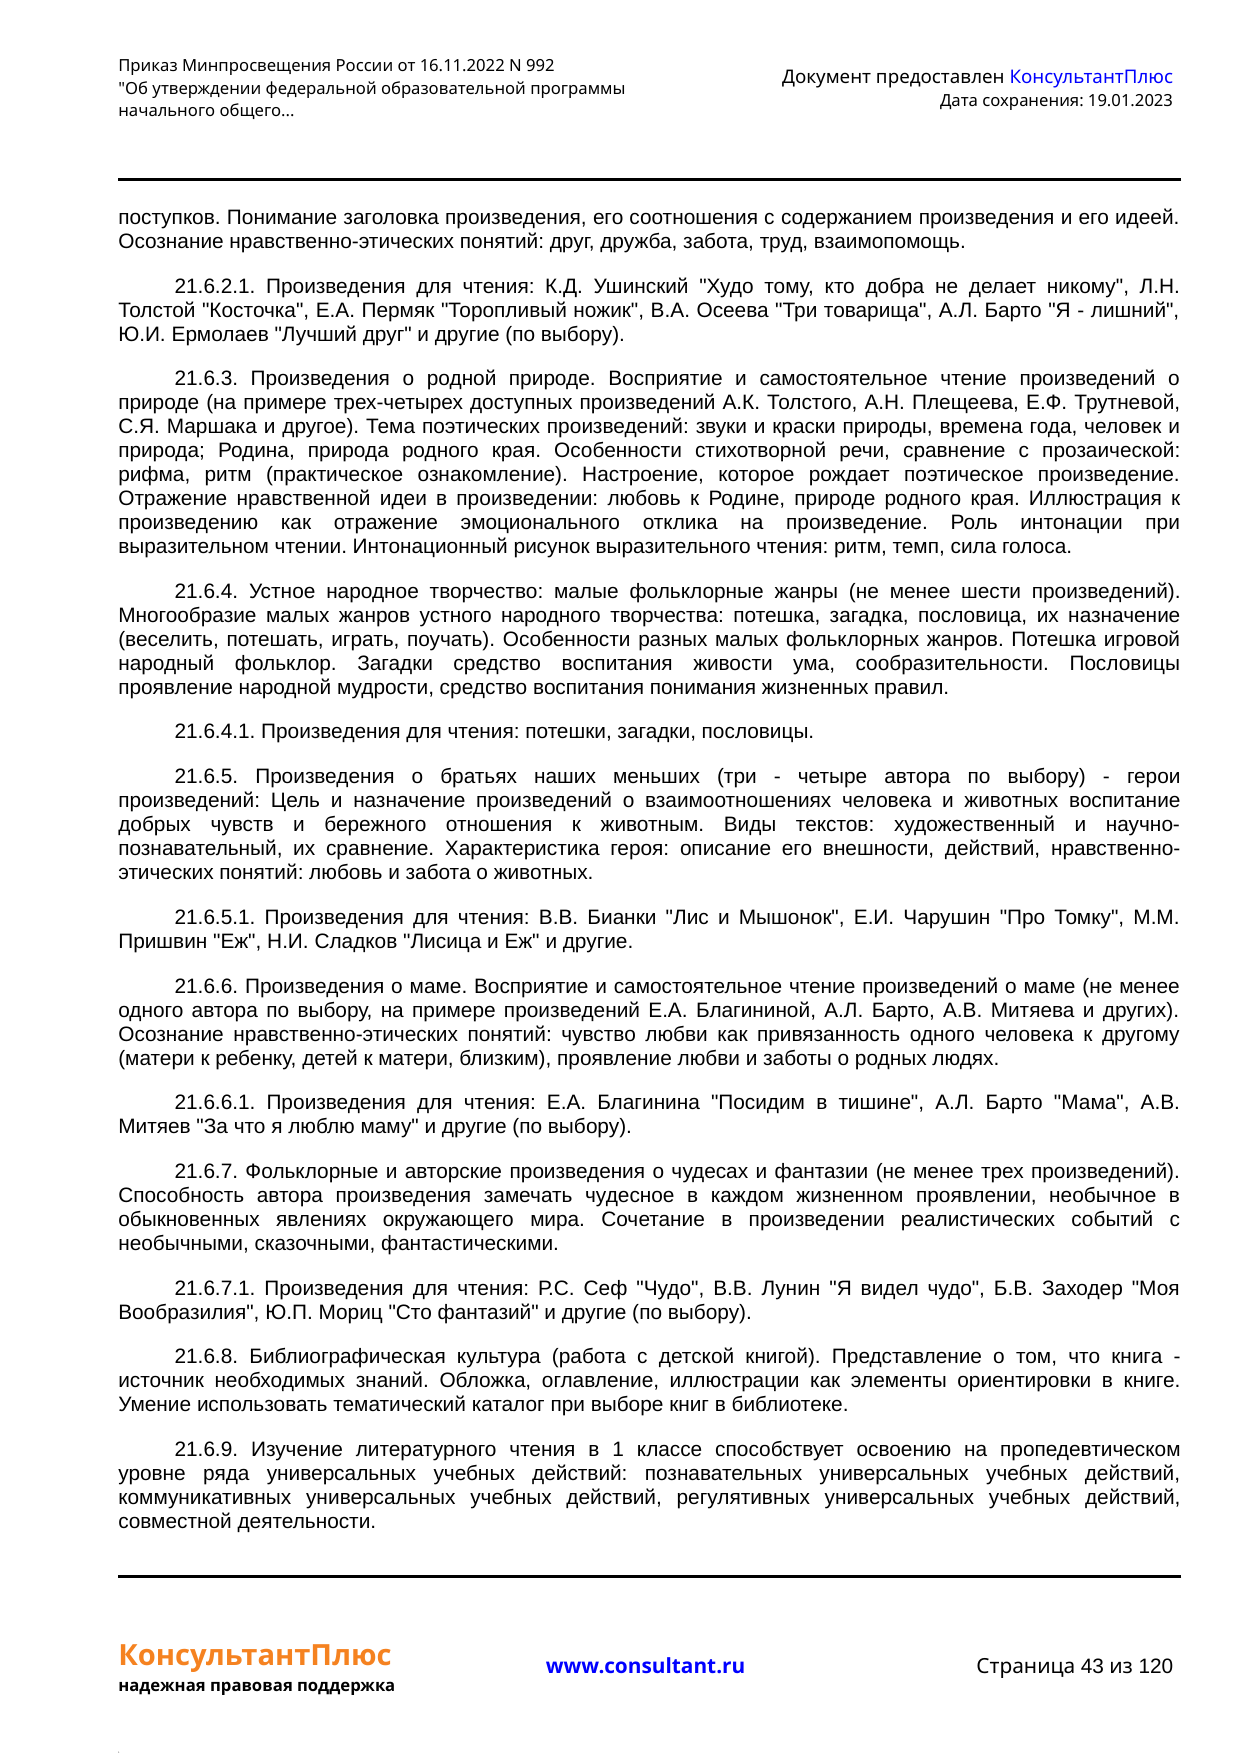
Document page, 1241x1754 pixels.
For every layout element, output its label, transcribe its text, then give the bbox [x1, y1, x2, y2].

text 21.6.7.1. Произведения для чтения: Р.С. Сеф "Чудо", В.В. Лунин "Я видел чудо", Б.В. Заходер "Моя Вообразилия", Ю.П. Мориц "Сто фантазий" и другие (по выбору). [118, 1276, 1181, 1323]
text 21.6.5. Произведения о братьях наших меньших (три - четыре автора по выбору) - герои произведений: Цель и назначение произведений о взаимоотношениях человека и животных воспитание добрых чувств и бережного отношения к животным. Виды текстов: художественный и научно-познавательный, их сравнение. Характеристика героя: описание его внешности, действий, нравственно-этических понятий: любовь и забота о животных. [118, 764, 1181, 884]
text 21.6.4. Устное народное творчество: малые фольклорные жанры (не менее шести произведений). Многообразие малых жанров устного народного творчества: потешка, загадка, пословица, их назначение (веселить, потешать, играть, поучать). Особенности разных малых фольклорных жанров. Потешка игровой народный фольклор. Загадки средство воспитания живости ума, сообразительности. Пословицы проявление народной мудрости, средство воспитания понимания жизненных правил. [118, 579, 1181, 698]
text 21.6.9. Изучение литературного чтения в 1 классе способствует освоению на пропедевтическом уровне ряда универсальных учебных действий: познавательных универсальных учебных действий, коммуникативных универсальных учебных действий, регулятивных универсальных учебных действий, совместной деятельности. [118, 1437, 1181, 1533]
text 21.6.8. Библиографическая культура (работа с детской книгой). Представление о том, что книга - источник необходимых знаний. Обложка, оглавление, иллюстрации как элементы ориентировки в книге. Умение использовать тематический каталог при выборе книг в библиотеке. [118, 1344, 1181, 1416]
text 21.6.7. Фольклорные и авторские произведения о чудесах и фантазии (не менее трех произведений). Способность автора произведения замечать чудесное в каждом жизненном проявлении, необычное в обыкновенных явлениях окружающего мира. Сочетание в произведении реалистических событий с необычными, сказочными, фантастическими. [118, 1159, 1181, 1255]
text 21.6.4.1. Произведения для чтения: потешки, загадки, пословицы. [118, 719, 1181, 743]
text 21.6.2.1. Произведения для чтения: К.Д. Ушинский "Худо тому, кто добра не делает никому", Л.Н. Толстой "Косточка", Е.А. Пермяк "Торопливый ножик", В.А. Осеева "Три товарища", А.Л. Барто "Я - лишний", Ю.И. Ермолаев "Лучший друг" и другие (по выбору). [118, 273, 1181, 345]
text 21.6.6.1. Произведения для чтения: Е.А. Благинина "Посидим в тишине", А.Л. Барто "Мама", А.В. Митяев "За что я люблю маму" и другие (по выбору). [118, 1090, 1181, 1138]
text 21.6.3. Произведения о родной природе. Восприятие и самостоятельное чтение произведений о природе (на примере трех-четырех доступных произведений А.К. Толстого, А.Н. Плещеева, Е.Ф. Трутневой, С.Я. Маршака и другое). Тема поэтических произведений: звуки и краски природы, времена года, человек и природа; Родина, природа родного края. Особенности стихотворной речи, сравнение с прозаической: рифма, ритм (практическое ознакомление). Настроение, которое рождает поэтическое произведение. Отражение нравственной идеи в произведении: любовь к Родине, природе родного края. Иллюстрация к произведению как отражение эмоционального отклика на произведение. Роль интонации при выразительном чтении. Интонационный рисунок выразительного чтения: ритм, темп, сила голоса. [118, 366, 1181, 558]
text 21.6.6. Произведения о маме. Восприятие и самостоятельное чтение произведений о маме (не менее одного автора по выбору, на примере произведений Е.А. Благининой, А.Л. Барто, А.В. Митяева и других). Осознание нравственно-этических понятий: чувство любви как привязанность одного человека к другому (матери к ребенку, детей к матери, близким), проявление любви и заботы о родных людях. [118, 973, 1181, 1069]
text 21.6.5.1. Произведения для чтения: В.В. Бианки "Лис и Мышонок", Е.И. Чарушин "Про Томку", М.М. Пришвин "Еж", Н.И. Сладков "Лисица и Еж" и другие. [118, 905, 1181, 953]
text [118, 205, 1181, 253]
